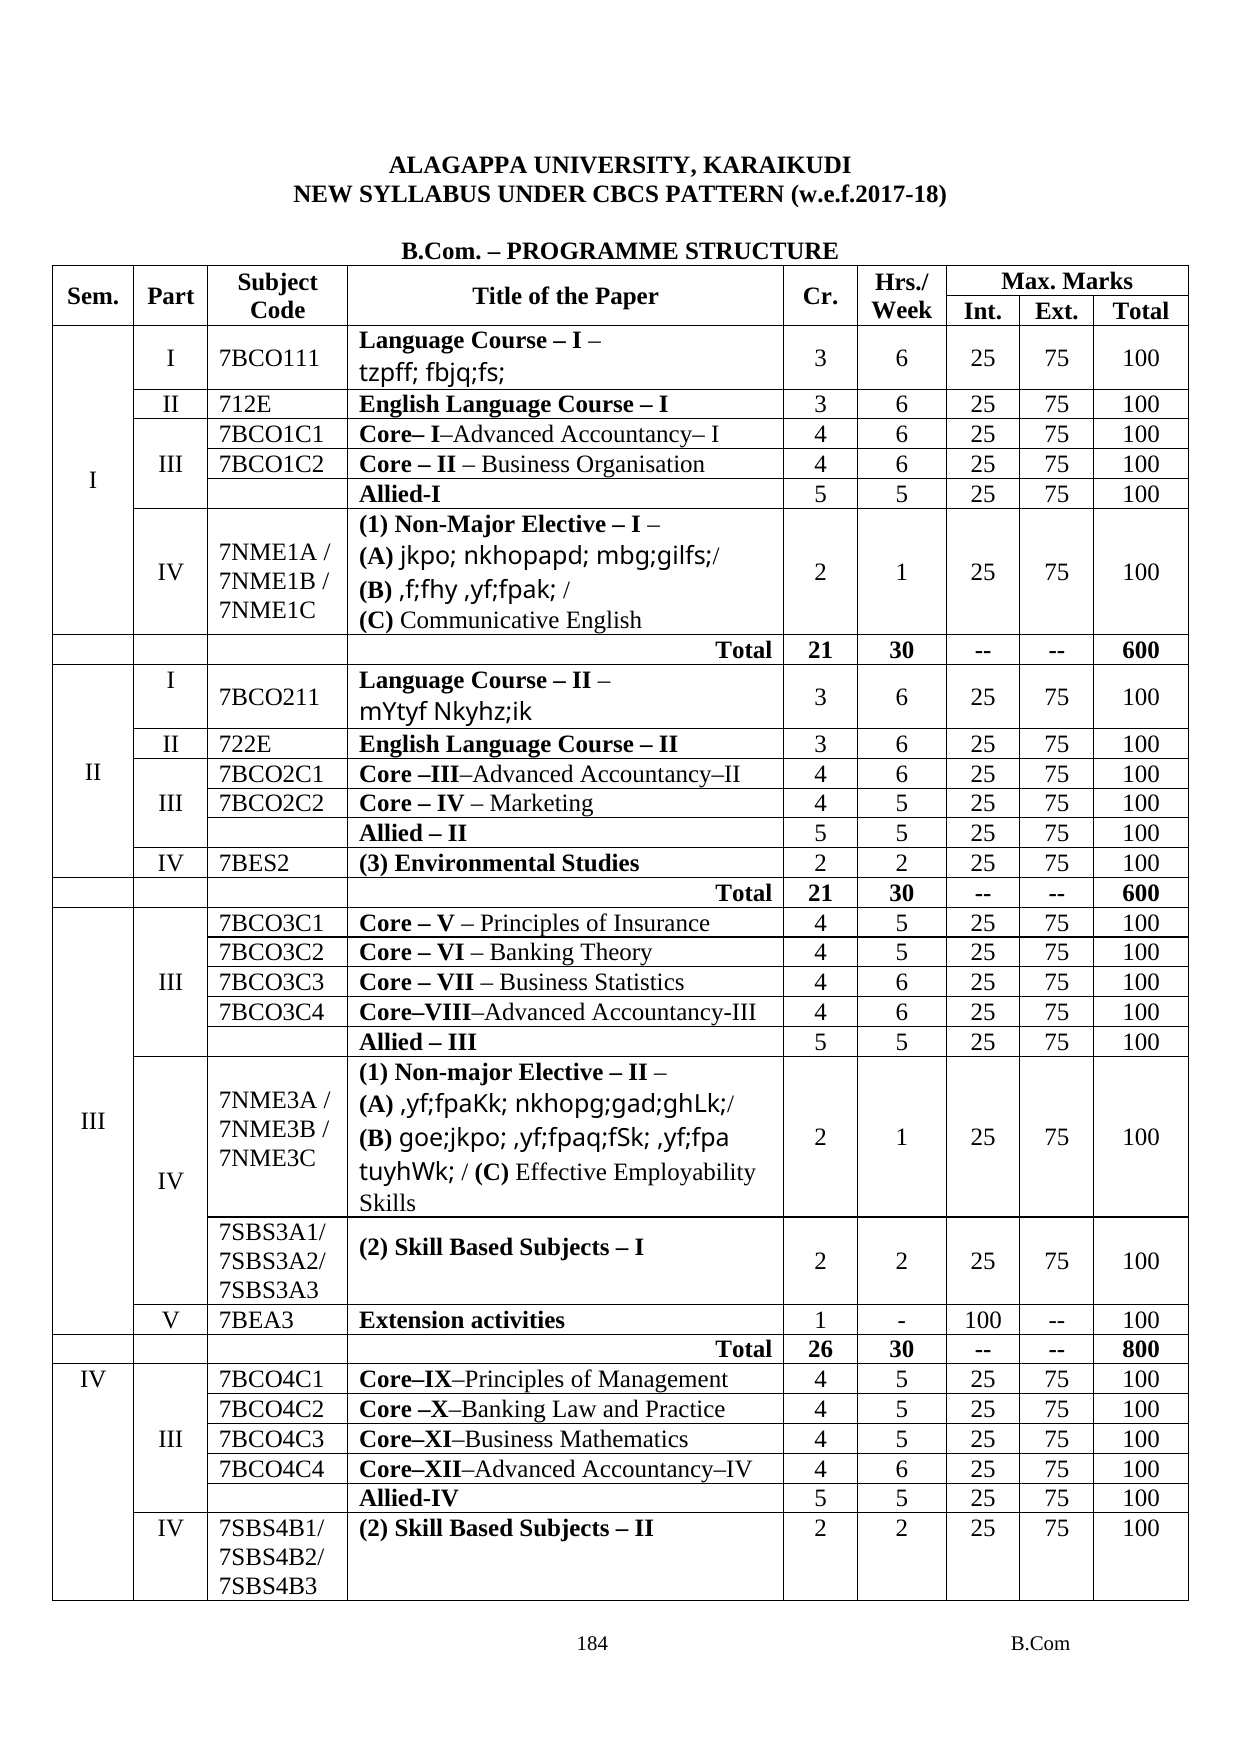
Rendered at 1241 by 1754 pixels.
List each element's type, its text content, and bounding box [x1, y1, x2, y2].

table_cell 2 [784, 848, 857, 877]
table_cell 6 [858, 390, 946, 418]
table_cell 25 [947, 759, 1019, 787]
table_cell 75 [1020, 789, 1093, 817]
table_cell 5 [784, 1027, 857, 1056]
table_cell 25 [947, 1424, 1019, 1453]
table_cell 100 [1094, 1394, 1188, 1423]
table_cell 25 [947, 1484, 1019, 1512]
table_cell 4 [784, 967, 857, 996]
table_cell Core – II – Business Organisation [348, 449, 783, 478]
table_cell 4 [784, 419, 857, 448]
table_cell 75 [1020, 848, 1093, 877]
table_cell 4 [784, 789, 857, 817]
table_cell 25 [947, 479, 1019, 508]
subtitle ALAGAPPA UNIVERSITY, KARAIKUDI [150, 150, 1090, 179]
table_cell 100 [1094, 1484, 1188, 1512]
table_cell 2 [858, 1218, 946, 1304]
table_cell 75 [1020, 1027, 1093, 1056]
table_cell 100 [1094, 938, 1188, 966]
table_cell -- [1020, 878, 1093, 907]
table_cell 100 [1094, 967, 1188, 996]
table_cell Ext. [1020, 296, 1093, 324]
table_cell 7BES2 [208, 848, 347, 877]
table_cell 5 [784, 818, 857, 847]
table_cell 25 [947, 665, 1019, 728]
table_cell 7BCO4C4 [208, 1454, 347, 1482]
table_cell 75 [1020, 326, 1093, 388]
table_cell 75 [1020, 479, 1093, 508]
table_cell 600 [1094, 878, 1188, 907]
table_cell 7NME1A / 7NME1B / 7NME1C [208, 509, 347, 634]
table_cell 100 [1094, 908, 1188, 936]
table_cell 3 [784, 665, 857, 728]
table_cell English Language Course – I [348, 390, 783, 418]
table_cell Int. [947, 296, 1019, 324]
table_cell 722E [208, 729, 347, 758]
table_cell (3) Environmental Studies [348, 848, 783, 877]
table_cell 75 [1020, 665, 1093, 728]
table_cell Core–IX–Principles of Management [348, 1364, 783, 1393]
table_cell Core – V – Principles of Insurance [348, 908, 783, 936]
table_cell 712E [208, 390, 347, 418]
table_cell Core – IV – Marketing [348, 789, 783, 817]
table_cell III [134, 1364, 207, 1512]
table_cell Total [348, 878, 783, 907]
table_cell 100 [947, 1305, 1019, 1333]
table_cell 4 [784, 908, 857, 936]
table_cell 25 [947, 997, 1019, 1026]
table_cell 100 [1094, 1454, 1188, 1482]
table_cell 5 [784, 479, 857, 508]
table_cell 5 [858, 1424, 946, 1453]
table_header Title of the Paper [348, 266, 783, 324]
table_cell 25 [947, 818, 1019, 847]
table_cell 100 [1094, 818, 1188, 847]
table_cell 7BCO4C2 [208, 1394, 347, 1423]
table_cell 25 [947, 419, 1019, 448]
table_cell 100 [1094, 419, 1188, 448]
table_cell 4 [784, 1424, 857, 1453]
table_cell 100 [1094, 729, 1188, 758]
table_cell 5 [858, 1484, 946, 1512]
table_cell II [134, 390, 207, 418]
table_cell 5 [784, 1484, 857, 1512]
table_header Hrs./ Week [858, 266, 946, 324]
table_cell 25 [947, 729, 1019, 758]
table_cell 7BCO1C1 [208, 419, 347, 448]
table_cell -- [1020, 1335, 1093, 1363]
table_cell 600 [1094, 635, 1188, 664]
table_cell IV [134, 1057, 207, 1304]
table_cell [53, 1335, 133, 1363]
table_cell 25 [947, 509, 1019, 634]
table_cell -- [947, 635, 1019, 664]
table_cell 30 [858, 878, 946, 907]
table_cell 2 [784, 509, 857, 634]
table_cell [208, 1335, 347, 1363]
table_cell I [53, 326, 133, 634]
table_cell Core–XII–Advanced Accountancy–IV [348, 1454, 783, 1482]
table_cell [53, 878, 133, 907]
table_cell 75 [1020, 759, 1093, 787]
table_cell 21 [784, 635, 857, 664]
table_cell 100 [1094, 479, 1188, 508]
table_cell 5 [858, 789, 946, 817]
table_cell Allied-IV [348, 1484, 783, 1512]
table_cell II [134, 729, 207, 758]
table_cell Allied-I [348, 479, 783, 508]
table_cell 100 [1094, 1027, 1188, 1056]
table_cell 75 [1020, 1394, 1093, 1423]
table_cell 7BCO2C1 [208, 759, 347, 787]
table_cell 100 [1094, 1057, 1188, 1216]
table_cell 75 [1020, 908, 1093, 936]
table_cell 21 [784, 878, 857, 907]
table_cell 7BEA3 [208, 1305, 347, 1333]
table_cell 5 [858, 479, 946, 508]
table_cell 100 [1094, 665, 1188, 728]
table_cell 6 [858, 1454, 946, 1482]
table_cell 25 [947, 1513, 1019, 1599]
table_cell 75 [1020, 938, 1093, 966]
table_cell 800 [1094, 1335, 1188, 1363]
table_cell IV [134, 1513, 207, 1599]
table_cell 6 [858, 449, 946, 478]
table_cell 75 [1020, 997, 1093, 1026]
table_cell III [53, 908, 133, 1333]
table_cell Total [348, 635, 783, 664]
table_cell 1 [784, 1305, 857, 1333]
table_cell 4 [784, 938, 857, 966]
table_cell 30 [858, 1335, 946, 1363]
table_cell 2 [858, 1513, 946, 1599]
table_cell 75 [1020, 818, 1093, 847]
table_cell [134, 635, 207, 664]
table_cell 75 [1020, 509, 1093, 634]
table_cell 7SBS3A1/ 7SBS3A2/ 7SBS3A3 [208, 1218, 347, 1304]
table_cell [208, 635, 347, 664]
table_cell 25 [947, 848, 1019, 877]
table_cell 1 [858, 1057, 946, 1216]
table_cell 75 [1020, 390, 1093, 418]
table_cell 2 [784, 1218, 857, 1304]
table_cell 7NME3A / 7NME3B / 7NME3C [208, 1057, 347, 1216]
table_cell IV [53, 1364, 133, 1599]
table_cell 2 [784, 1513, 857, 1599]
table_cell 75 [1020, 1454, 1093, 1482]
table_cell 4 [784, 1394, 857, 1423]
table_cell 25 [947, 1027, 1019, 1056]
table_cell [208, 878, 347, 907]
table_cell 75 [1020, 1218, 1093, 1304]
table_header Sem. [53, 266, 133, 324]
table_cell 2 [784, 1057, 857, 1216]
table_cell 26 [784, 1335, 857, 1363]
table_cell Total [348, 1335, 783, 1363]
table_cell 4 [784, 759, 857, 787]
table_cell -- [947, 1335, 1019, 1363]
table_cell 7BCO2C2 [208, 789, 347, 817]
table_cell -- [947, 878, 1019, 907]
table_cell 5 [858, 818, 946, 847]
table_cell [208, 479, 347, 508]
table_cell IV [134, 509, 207, 634]
table_cell Core –X–Banking Law and Practice [348, 1394, 783, 1423]
table_cell 75 [1020, 1513, 1093, 1599]
table_cell 7BCO3C2 [208, 938, 347, 966]
table_cell 25 [947, 390, 1019, 418]
table_cell 7BCO3C3 [208, 967, 347, 996]
table_cell [134, 878, 207, 907]
table_cell 6 [858, 967, 946, 996]
text B.Com. – PROGRAMME STRUCTURE [150, 236, 1090, 265]
table_header Max. Marks [947, 266, 1188, 295]
table_cell 25 [947, 908, 1019, 936]
table_header Part [134, 266, 207, 324]
table_cell 7SBS4B1/ 7SBS4B2/ 7SBS4B3 [208, 1513, 347, 1599]
table_cell 5 [858, 938, 946, 966]
table_header Subject Code [208, 266, 347, 324]
table_cell -- [1020, 635, 1093, 664]
table_cell 25 [947, 449, 1019, 478]
table_cell 25 [947, 1057, 1019, 1216]
subtitle NEW SYLLABUS UNDER CBCS PATTERN (w.e.f.2017-18) [150, 179, 1090, 207]
table_cell 100 [1094, 449, 1188, 478]
table_cell 3 [784, 390, 857, 418]
table_cell Core–VIII–Advanced Accountancy-III [348, 997, 783, 1026]
table_cell 25 [947, 326, 1019, 388]
table_cell 7BCO111 [208, 326, 347, 388]
table_cell III [134, 759, 207, 847]
table_cell V [134, 1305, 207, 1333]
table_cell 4 [784, 449, 857, 478]
table_cell III [134, 419, 207, 508]
table_cell 4 [784, 1454, 857, 1482]
table_cell Language Course – I – tzpff; fbjq;fs; [348, 326, 783, 388]
table_cell [53, 635, 133, 664]
table_cell 5 [858, 1394, 946, 1423]
table_cell Language Course – II – mYtyf Nkyhz;ik [348, 665, 783, 728]
table_cell 4 [784, 1364, 857, 1393]
table_cell 100 [1094, 1305, 1188, 1333]
table_cell IV [134, 848, 207, 877]
table_cell -- [1020, 1305, 1093, 1333]
table_cell (1) Non-major Elective – II – (A) ,yf;fpaKk; nkhopg;gad;ghLk;/ (B) goe;jkpo; ,yf;fpaq;fSk; ,yf;fpa tuyhWk; / (C) Effective Employability Skills [348, 1057, 783, 1216]
table_cell 5 [858, 908, 946, 936]
table_cell 100 [1094, 1218, 1188, 1304]
table_cell 75 [1020, 1364, 1093, 1393]
table_cell 100 [1094, 326, 1188, 388]
table_cell I [134, 665, 207, 728]
table_cell Allied – II [348, 818, 783, 847]
table_cell Allied – III [348, 1027, 783, 1056]
table_cell 4 [784, 997, 857, 1026]
table_cell 75 [1020, 967, 1093, 996]
table_cell 30 [858, 635, 946, 664]
table_cell 25 [947, 938, 1019, 966]
table_cell Core– I–Advanced Accountancy– I [348, 419, 783, 448]
table_cell 100 [1094, 509, 1188, 634]
table_cell 75 [1020, 1424, 1093, 1453]
table_cell 7BCO3C1 [208, 908, 347, 936]
table_cell 75 [1020, 449, 1093, 478]
table_cell Core – VI – Banking Theory [348, 938, 783, 966]
table_cell 100 [1094, 789, 1188, 817]
table_cell 3 [784, 729, 857, 758]
table_cell III [134, 908, 207, 1056]
table_cell 2 [858, 848, 946, 877]
table_cell 75 [1020, 729, 1093, 758]
table_cell 25 [947, 1218, 1019, 1304]
table_cell 100 [1094, 1513, 1188, 1599]
table_cell 6 [858, 997, 946, 1026]
table_cell (1) Non-Major Elective – I – (A) jkpo; nkhopapd; mbg;gilfs;/ (B) ,f;fhy ,yf;fpak; / (C) Communicative English [348, 509, 783, 634]
table_cell 3 [784, 326, 857, 388]
table_cell I [134, 326, 207, 388]
table_cell 100 [1094, 997, 1188, 1026]
table_cell 6 [858, 759, 946, 787]
table_cell 6 [858, 665, 946, 728]
table_cell 100 [1094, 1424, 1188, 1453]
table_cell 7BCO1C2 [208, 449, 347, 478]
table_cell - [858, 1305, 946, 1333]
table_cell English Language Course – II [348, 729, 783, 758]
table_cell 75 [1020, 1484, 1093, 1512]
table_cell 25 [947, 1364, 1019, 1393]
table_header Cr. [784, 266, 857, 324]
table_cell 1 [858, 509, 946, 634]
table_cell Core–XI–Business Mathematics [348, 1424, 783, 1453]
table_cell 25 [947, 1454, 1019, 1482]
table_cell 6 [858, 419, 946, 448]
table_cell 75 [1020, 1057, 1093, 1216]
table_cell [208, 818, 347, 847]
table_cell (2) Skill Based Subjects – II [348, 1513, 783, 1599]
table_cell 7BCO3C4 [208, 997, 347, 1026]
table_cell 75 [1020, 419, 1093, 448]
table_cell 100 [1094, 1364, 1188, 1393]
table_cell 100 [1094, 390, 1188, 418]
table_cell 5 [858, 1027, 946, 1056]
table_cell Total [1094, 296, 1188, 324]
table_cell 5 [858, 1364, 946, 1393]
table_cell 6 [858, 729, 946, 758]
table_cell 7BCO4C1 [208, 1364, 347, 1393]
table_cell [208, 1027, 347, 1056]
table_cell 25 [947, 789, 1019, 817]
table_cell 25 [947, 1394, 1019, 1423]
table_cell Extension activities [348, 1305, 783, 1333]
table_cell Core –III–Advanced Accountancy–II [348, 759, 783, 787]
table_cell [134, 1335, 207, 1363]
table_cell Core – VII – Business Statistics [348, 967, 783, 996]
table_cell 7BCO211 [208, 665, 347, 728]
table_cell II [53, 665, 133, 877]
table_cell 6 [858, 326, 946, 388]
table_cell [208, 1484, 347, 1512]
table_cell 100 [1094, 848, 1188, 877]
table_cell 7BCO4C3 [208, 1424, 347, 1453]
table_cell (2) Skill Based Subjects – I [348, 1218, 783, 1304]
table_cell 25 [947, 967, 1019, 996]
table_cell 100 [1094, 759, 1188, 787]
